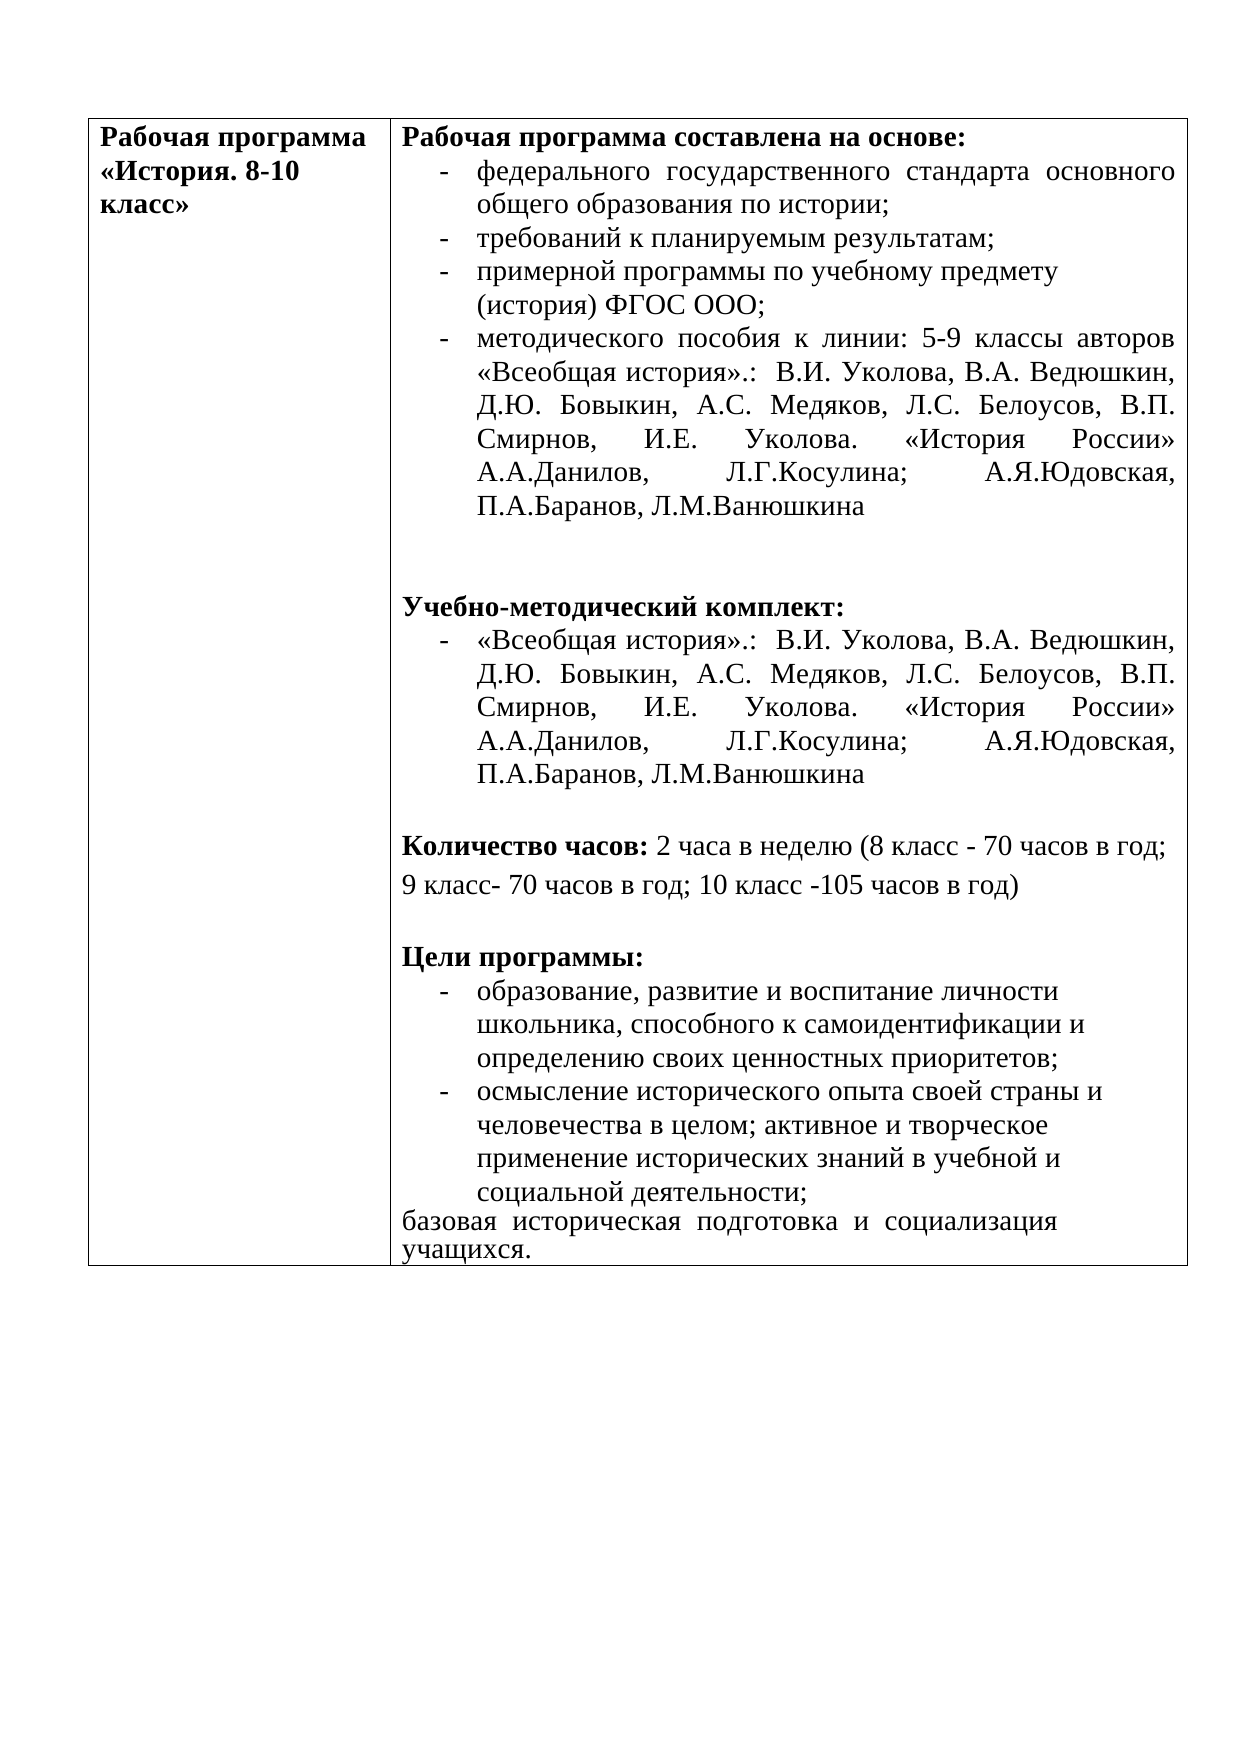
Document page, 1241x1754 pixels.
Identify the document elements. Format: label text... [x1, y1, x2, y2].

table_cell Рабочая программа составлена на основе: федерального государственного стандарта основного общего образования по истории; требований к планируемым результатам; примерной программы по учебному предмету (история) ФГОС ООО; методического пособия к линии: 5-9 классы авторов «Всеобщая история».: В.И. Уколова, В.А. Ведюшкин, Д.Ю. Бовыкин, А.С. Медяков, Л.С. Белоусов, В.П. Смирнов, И.Е. Уколова. «История России» А.А.Данилов, Л.Г.Косулина; А.Я.Юдовская, П.А.Баранов, Л.М.Ванюшкина Учебно-методический комплект: «Всеобщая история».: В.И. Уколова, В.А. Ведюшкин, Д.Ю. Бовыкин, А.С. Медяков, Л.С. Белоусов, В.П. Смирнов, И.Е. Уколова. «История России» А.А.Данилов, Л.Г.Косулина; А.Я.Юдовская, П.А.Баранов, Л.М.Ванюшкина Количество часов: 2 часа в неделю (8 класс - 70 часов в год; 9 класс- 70 часов в год; 10 класс -105 часов в год) Цели программы: образование, развитие и воспитание личности школьника, способного к самоидентификации и определению своих ценностных приоритетов; осмысление исторического опыта своей страны и человечества в целом; активное и творческое применение исторических знаний в учебной и социальной деятельности; базовая историческая подготовка и социализация учащихся. [391, 119, 1187, 1264]
table_cell Рабочая программа «История. 8-10 класс» [89, 119, 390, 1264]
